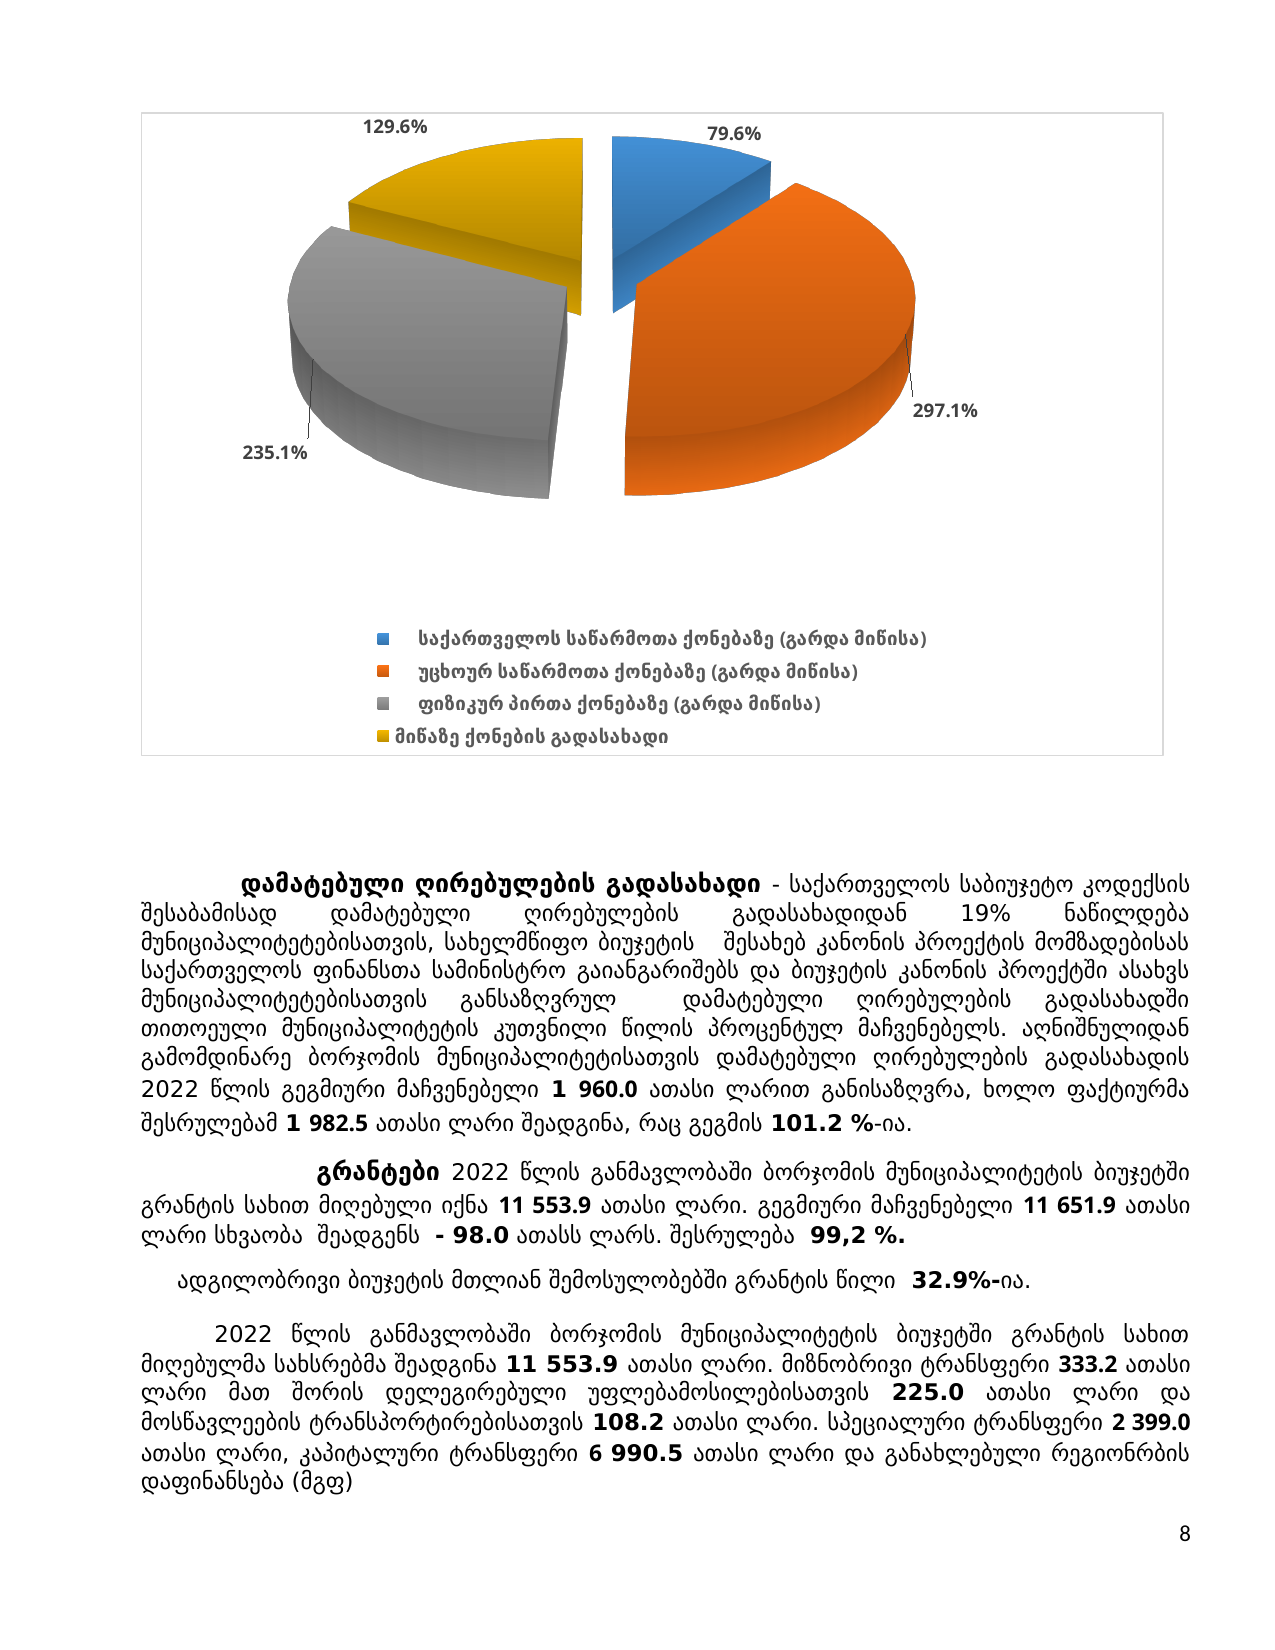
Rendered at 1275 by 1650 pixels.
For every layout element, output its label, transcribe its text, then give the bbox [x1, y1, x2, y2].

text დამატებული ღირებულების გადასახადი - საქართველოს საბიუჯეტო კოდექსის შესაბამისად დამატებული ღირებულების გადასახადიდან 19% ნაწილდება მუნიციპალიტეტებისათვის, სახელმწიფო ბიუჯეტის შესახებ კანონის პროექტის მომზადებისას საქართველოს ფინანსთა სამინისტრო გაიანგარიშებს და ბიუჯეტის კანონის პროექტში ასახვს მუნიციპალიტეტებისათვის განსაზღვრულ დამატებული ღირებულების გადასახადში თითოეული მუნიციპალიტეტის კუთვნილი წილის პროცენტულ მაჩვენებელს. აღნიშნულიდან გამომდინარე ბორჯომის მუნიციპალიტეტისათვის დამატებული ღირებულების გადასახადის 2022 წლის გეგმიური მაჩვენებელი 1 960.0 ათასი ლარით განისაზღვრა, ხოლო ფაქტიურმა შესრულებამ 1 982.5 ათასი ლარი შეადგინა, რაც გეგმის 101.2 %-ია. [141, 869, 1191, 1138]
text 2022 წლის განმავლობაში ბორჯომის მუნიციპალიტეტის ბიუჯეტში გრანტის სახით მიღებულმა სახსრებმა შეადგინა 11 553.9 ათასი ლარი. მიზნობრივი ტრანსფერი 333.2 ათასი ლარი მათ შორის დელეგირებული უფლებამოსილებისათვის 225.0 ათასი ლარი და მოსწავლეების ტრანსპორტირებისათვის 108.2 ათასი ლარი. სპეციალური ტრანსფერი 2 399.0 ათასი ლარი, კაპიტალური ტრანსფერი 6 990.5 ათასი ლარი და განახლებული რეგიონრბის დაფინანსება (მგფ) [141, 1321, 1191, 1494]
text ადგილობრივი ბიუჯეტის მთლიან შემოსულობებში გრანტის წილი 32.9%-ია. [141, 1267, 1191, 1294]
text გრანტები 2022 წლის განმავლობაში ბორჯომის მუნიციპალიტეტის ბიუჯეტში გრანტის სახით მიღებული იქნა 11 553.9 ათასი ლარი. გეგმიური მაჩვენებელი 11 651.9 ათასი ლარი სხვაობა შეადგენს - 98.0 ათასს ლარს. შესრულება 99,2 %. [141, 1157, 1191, 1249]
